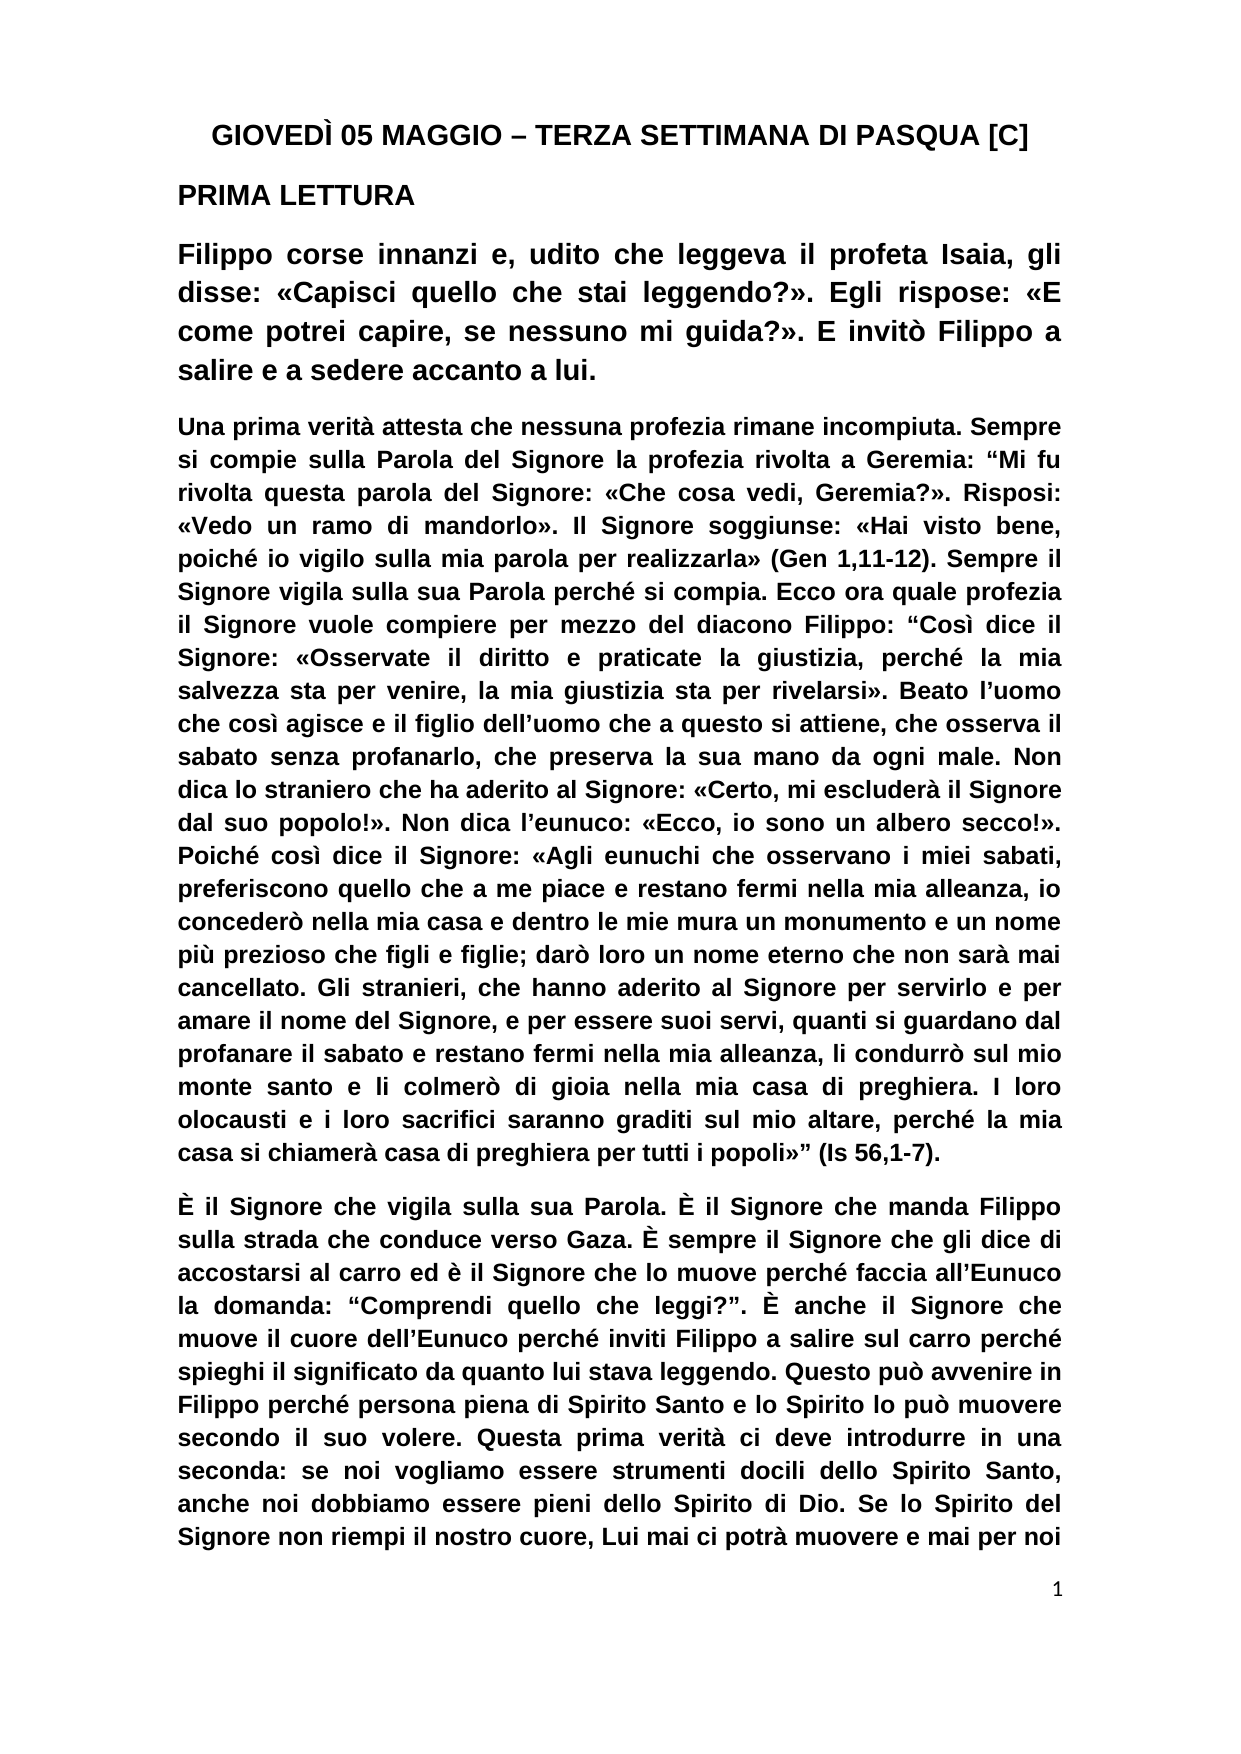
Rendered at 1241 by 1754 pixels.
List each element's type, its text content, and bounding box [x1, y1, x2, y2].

text PRIMA LETTURA [177, 177, 1063, 211]
text GIOVEDÌ 05 MAGGIO – TERZA SETTIMANA DI PASQUA [C] [177, 118, 1063, 152]
text Una prima verità attesta che nessuna profezia rimane incompiuta. Sempre si compie sulla Parola del Signore la profezia rivolta a Geremia: “Mi fu rivolta questa parola del Signore: «Che cosa vedi, Geremia?». Risposi: «Vedo un ramo di mandorlo». Il Signore soggiunse: «Hai visto bene, poiché io vigilo sulla mia parola per realizzarla» (Gen 1,11-12). Sempre il Signore vigila sulla sua Parola perché si compia. Ecco ora quale profezia il Signore vuole compiere per mezzo del diacono Filippo: “Così dice il Signore: «Osservate il diritto e praticate la giustizia, perché la mia salvezza sta per venire, la mia giustizia sta per rivelarsi». Beato l’uomo che così agisce e il figlio dell’uomo che a questo si attiene, che osserva il sabato senza profanarlo, che preserva la sua mano da ogni male. Non dica lo straniero che ha aderito al Signore: «Certo, mi escluderà il Signore dal suo popolo!». Non dica l’eunuco: «Ecco, io sono un albero secco!». Poiché così dice il Signore: «Agli eunuchi che osservano i miei sabati, preferiscono quello che a me piace e restano fermi nella mia alleanza, io concederò nella mia casa e dentro le mie mura un monumento e un nome più prezioso che figli e figlie; darò loro un nome eterno che non sarà mai cancellato. Gli stranieri, che hanno aderito al Signore per servirlo e per amare il nome del Signore, e per essere suoi servi, quanti si guardano dal profanare il sabato e restano fermi nella mia alleanza, li condurrò sul mio monte santo e li colmerò di gioia nella mia casa di preghiera. I loro olocausti e i loro sacrifici saranno graditi sul mio altare, perché la mia casa si chiamerà casa di preghiera per tutti i popoli»” (Is 56,1-7). [177, 412, 1063, 1167]
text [177, 1192, 1063, 1551]
text Filippo corse innanzi e, udito che leggeva il profeta Isaia, gli disse: «Capisci quello che stai leggendo?». Egli rispose: «E come potrei capire, se nessuno mi guida?». E invitò Filippo a salire e a sedere accanto a lui. [177, 237, 1063, 386]
